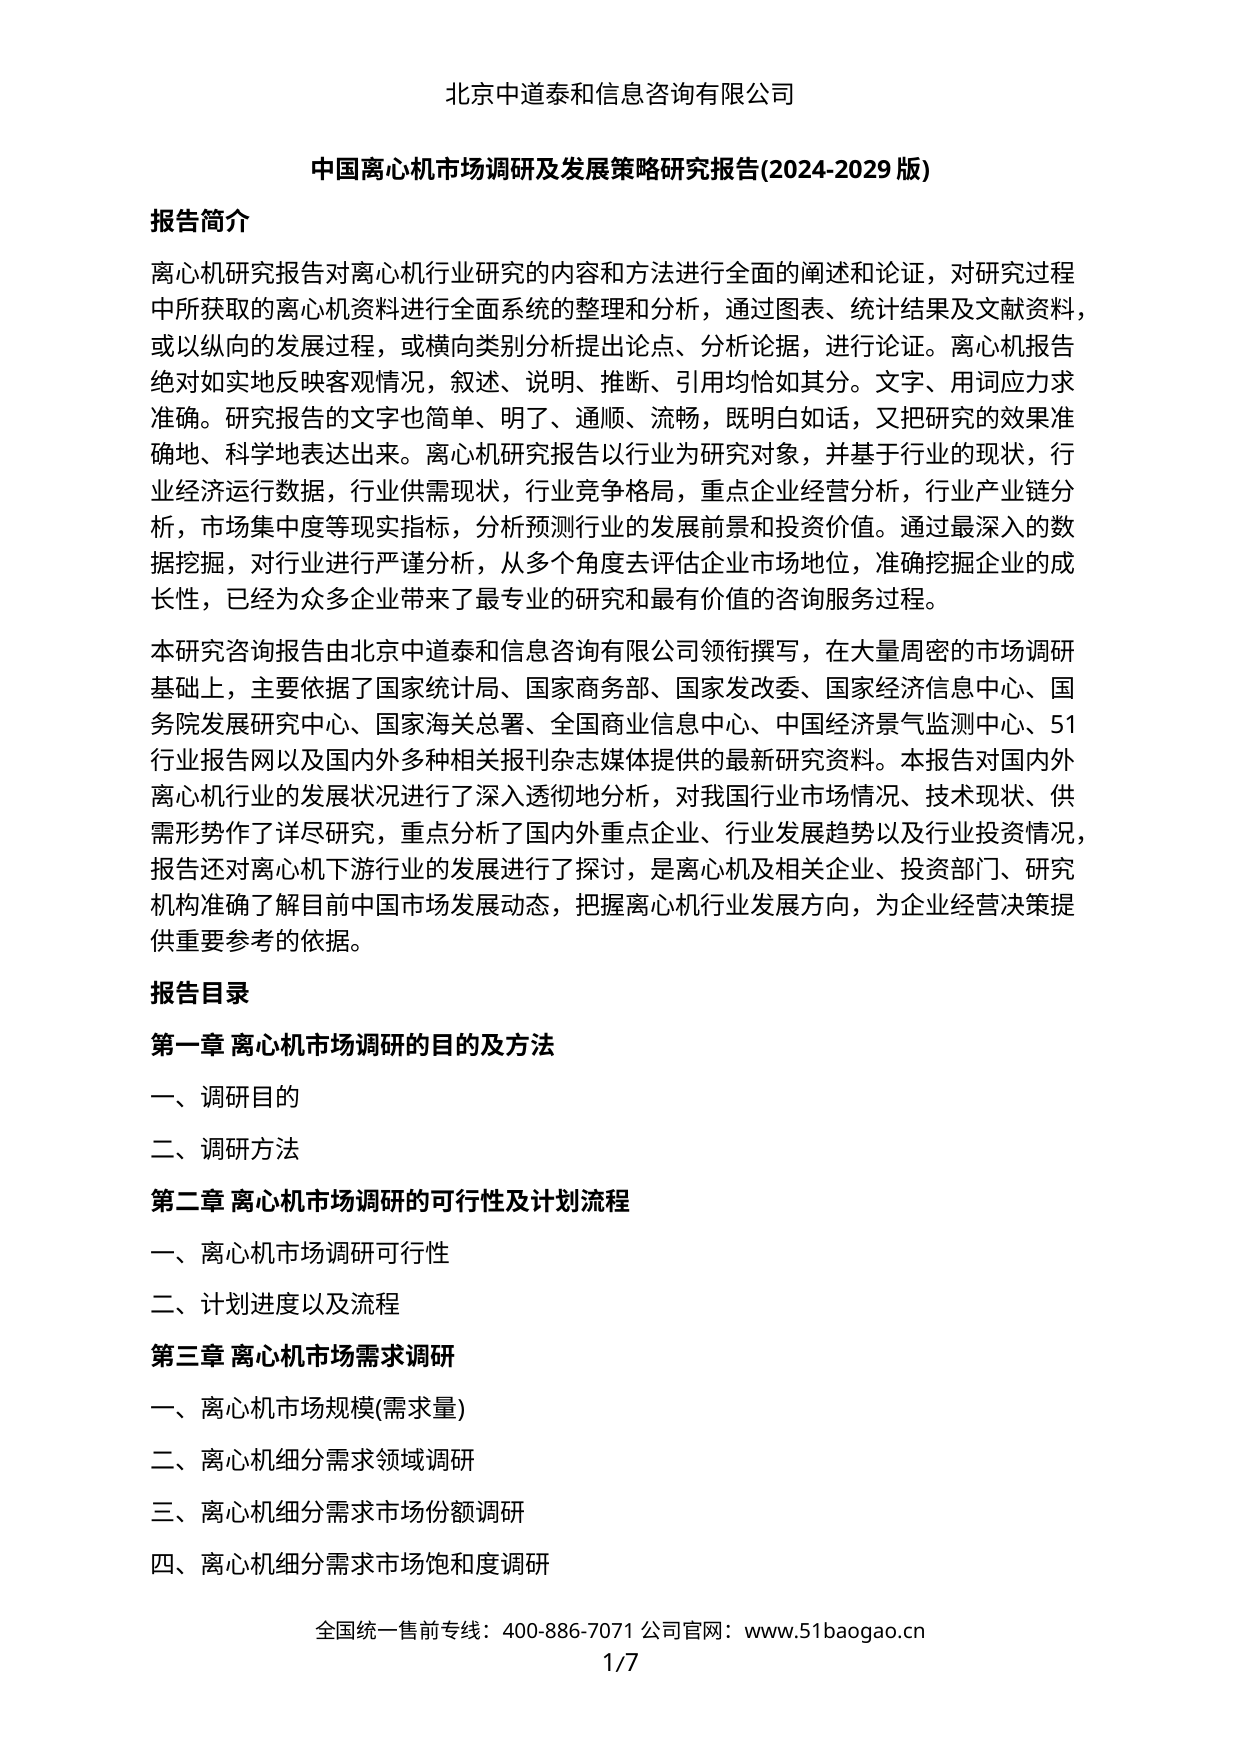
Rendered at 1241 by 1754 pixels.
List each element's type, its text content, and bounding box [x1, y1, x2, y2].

text 二、调研方法 [150, 1129, 1090, 1166]
text 三、离心机细分需求市场份额调研 [150, 1492, 1090, 1529]
text 第一章 离心机市场调研的目的及方法 [150, 1026, 1090, 1062]
text 一、调研目的 [150, 1077, 1090, 1114]
text 中国离心机市场调研及发展策略研究报告(2024-2029版) [150, 150, 1090, 186]
text 离心机研究报告对离心机行业研究的内容和方法进行全面的阐述和论证，对研究过程中所获取的离心机资料进行全面系统的整理和分析，通过图表、统计结果及文献资料，或以纵向的发展过程，或横向类别分析提出论点、分析论据，进行论证。离心机报告绝对如实地反映客观情况，叙述、说明、推断、引用均恰如其分。文字、用词应力求准确。研究报告的文字也简单、明了、通顺、流畅，既明白如话，又把研究的效果准确地、科学地表达出来。离心机研究报告以行业为研究对象，并基于行业的现状，行业经济运行数据，行业供需现状，行业竞争格局，重点企业经营分析，行业产业链分析，市场集中度等现实指标，分析预测行业的发展前景和投资价值。通过最深入的数据挖掘，对行业进行严谨分析，从多个角度去评估企业市场地位，准确挖掘企业的成长性，已经为众多企业带来了最专业的研究和最有价值的咨询服务过程。 [150, 254, 1090, 616]
text 本研究咨询报告由北京中道泰和信息咨询有限公司领衔撰写，在大量周密的市场调研基础上，主要依据了国家统计局、国家商务部、国家发改委、国家经济信息中心、国务院发展研究中心、国家海关总署、全国商业信息中心、中国经济景气监测中心、51行业报告网以及国内外多种相关报刊杂志媒体提供的最新研究资料。本报告对国内外离心机行业的发展状况进行了深入透彻地分析，对我国行业市场情况、技术现状、供需形势作了详尽研究，重点分析了国内外重点企业、行业发展趋势以及行业投资情况，报告还对离心机下游行业的发展进行了探讨，是离心机及相关企业、投资部门、研究机构准确了解目前中国市场发展动态，把握离心机行业发展方向，为企业经营决策提供重要参考的依据。 [150, 632, 1090, 958]
text 二、离心机细分需求领域调研 [150, 1441, 1090, 1477]
text 四、离心机细分需求市场饱和度调研 [150, 1544, 1090, 1581]
text 第二章 离心机市场调研的可行性及计划流程 [150, 1181, 1090, 1217]
text 一、离心机市场规模(需求量) [150, 1389, 1090, 1425]
text 报告目录 [150, 974, 1090, 1010]
text 报告简介 [150, 202, 1090, 238]
text 二、计划进度以及流程 [150, 1285, 1090, 1321]
text 第三章 离心机市场需求调研 [150, 1337, 1090, 1373]
text 一、离心机市场调研可行性 [150, 1233, 1090, 1269]
